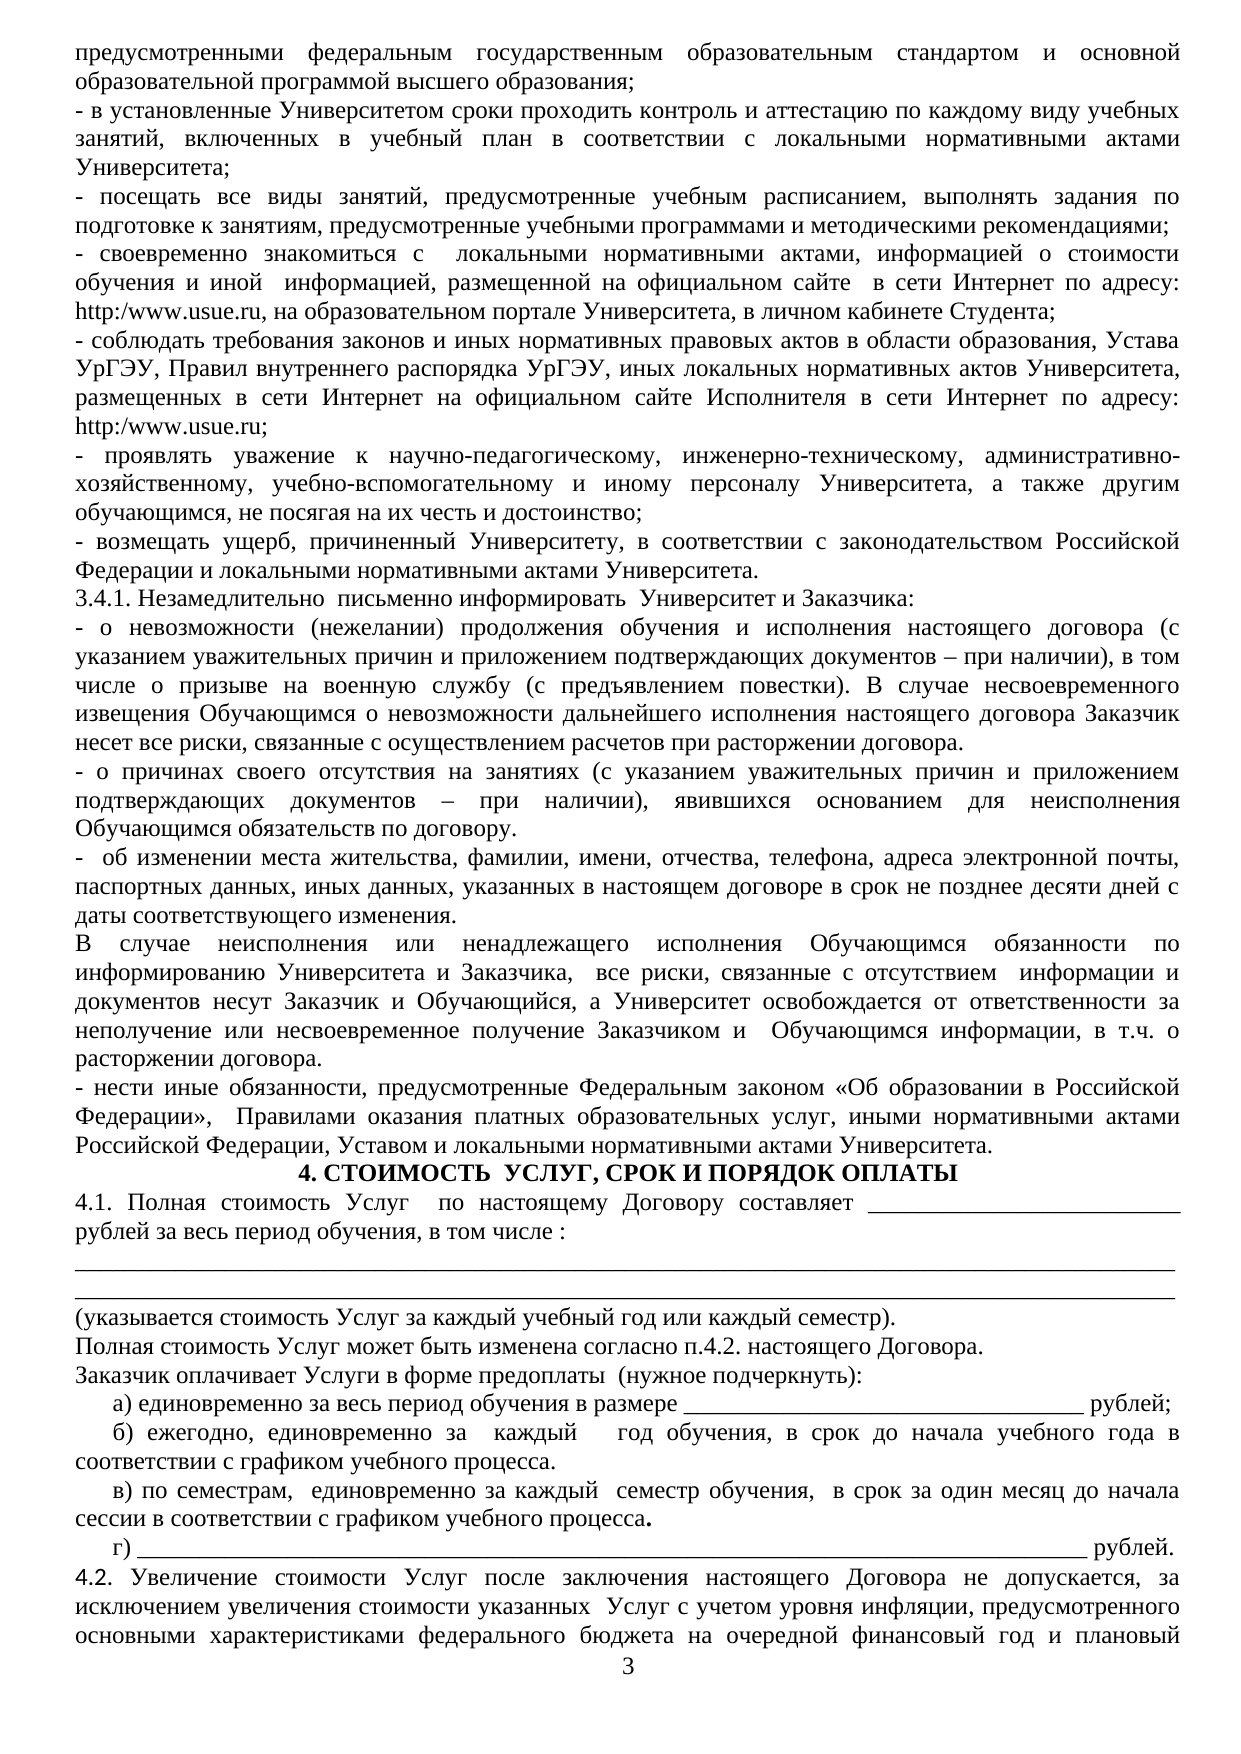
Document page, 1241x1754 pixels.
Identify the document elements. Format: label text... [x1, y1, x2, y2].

text В случае неисполнения или ненадлежащего исполнения Обучающимся обязанности по информированию Университета и Заказчика, все риски, связанные с отсутствием информации и документов несут Заказчик и Обучающийся, а Университет освобождается от ответственности за неполучение или несвоевременное получение Заказчиком и Обучающимся информации, в т.ч. о расторжении договора. [75, 928, 1181, 1072]
text в) по семестрам, единовременно за каждый семестр обучения, в срок за один месяц до начала сессии в соответствии с графиком учебного процесса. [75, 1475, 1181, 1532]
text - посещать все виды занятий, предусмотренные учебным расписанием, выполнять задания по подготовке к занятиям, предусмотренные учебными программами и методическими рекомендациями; [75, 181, 1181, 238]
text Заказчик оплачивает Услуги в форме предоплаты (нужное подчеркнуть): [75, 1360, 1181, 1388]
text 4.1. Полная стоимость Услуг по настоящему Договору составляет _________________________ рублей за весь период обучения, в том числе : [75, 1187, 1181, 1245]
text (указывается стоимость Услуг за каждый учебный год или каждый семестр). [75, 1302, 1181, 1331]
text - нести иные обязанности, предусмотренные Федеральным законом «Об образовании в Российской Федерации», Правилами оказания платных образовательных услуг, иными нормативными актами Российской Федерации, Уставом и локальными нормативными актами Университета. [75, 1072, 1181, 1158]
text - в установленные Университетом сроки проходить контроль и аттестацию по каждому виду учебных занятий, включенных в учебный план в соответствии с локальными нормативными актами Университета; [75, 95, 1181, 181]
text 4. СТОИМОСТЬ УСЛУГ, СРОК И ПОРЯДОК ОПЛАТЫ [75, 1158, 1181, 1187]
text б) ежегодно, единовременно за каждый год обучения, в срок до начала учебного года в соответствии с графиком учебного процесса. [75, 1417, 1181, 1475]
text г) ____________________________________________________________________________ рублей. [75, 1532, 1181, 1561]
text - соблюдать требования законов и иных нормативных правовых актов в области образования, Устава УрГЭУ, Правил внутреннего распорядка УрГЭУ, иных локальных нормативных актов Университета, размещенных в сети Интернет на официальном сайте Исполнителя в сети Интернет по адресу: http:/www.usue.ru; [75, 325, 1181, 440]
text ________________________________________________________________________________________ [75, 1245, 1181, 1273]
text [75, 37, 1181, 95]
text а) единовременно за весь период обучения в размере ________________________________ рублей; [75, 1388, 1181, 1417]
text - возмещать ущерб, причиненный Университету, в соответствии с законодательством Российской Федерации и локальными нормативными актами Университета. [75, 526, 1181, 583]
text Полная стоимость Услуг может быть изменена согласно п.4.2. настоящего Договора. [75, 1331, 1181, 1360]
text - о причинах своего отсутствия на занятиях (с указанием уважительных причин и приложением подтверждающих документов – при наличии), явившихся основанием для неисполнения Обучающимся обязательств по договору. [75, 756, 1181, 842]
text ________________________________________________________________________________________ [75, 1273, 1181, 1302]
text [75, 1561, 1181, 1649]
text - своевременно знакомиться с локальными нормативными актами, информацией о стоимости обучения и иной информацией, размещенной на официальном сайте в сети Интернет по адресу: http:/www.usue.ru, на образовательном портале Университета, в личном кабинете Студента; [75, 238, 1181, 325]
text - о невозможности (нежелании) продолжения обучения и исполнения настоящего договора (с указанием уважительных причин и приложением подтверждающих документов – при наличии), в том числе о призыве на военную службу (с предъявлением повестки). В случае несвоевременного извещения Обучающимся о невозможности дальнейшего исполнения настоящего договора Заказчик несет все риски, связанные с осуществлением расчетов при расторжении договора. [75, 612, 1181, 756]
text - проявлять уважение к научно-педагогическому, инженерно-техническому, административно-хозяйственному, учебно-вспомогательному и иному персоналу Университета, а также другим обучающимся, не посягая на их честь и достоинство; [75, 440, 1181, 526]
text - об изменении места жительства, фамилии, имени, отчества, телефона, адреса электронной почты, паспортных данных, иных данных, указанных в настоящем договоре в срок не позднее десяти дней с даты соответствующего изменения. [75, 842, 1181, 928]
text 3.4.1. Незамедлительно письменно информировать Университет и Заказчика: [75, 583, 1181, 612]
